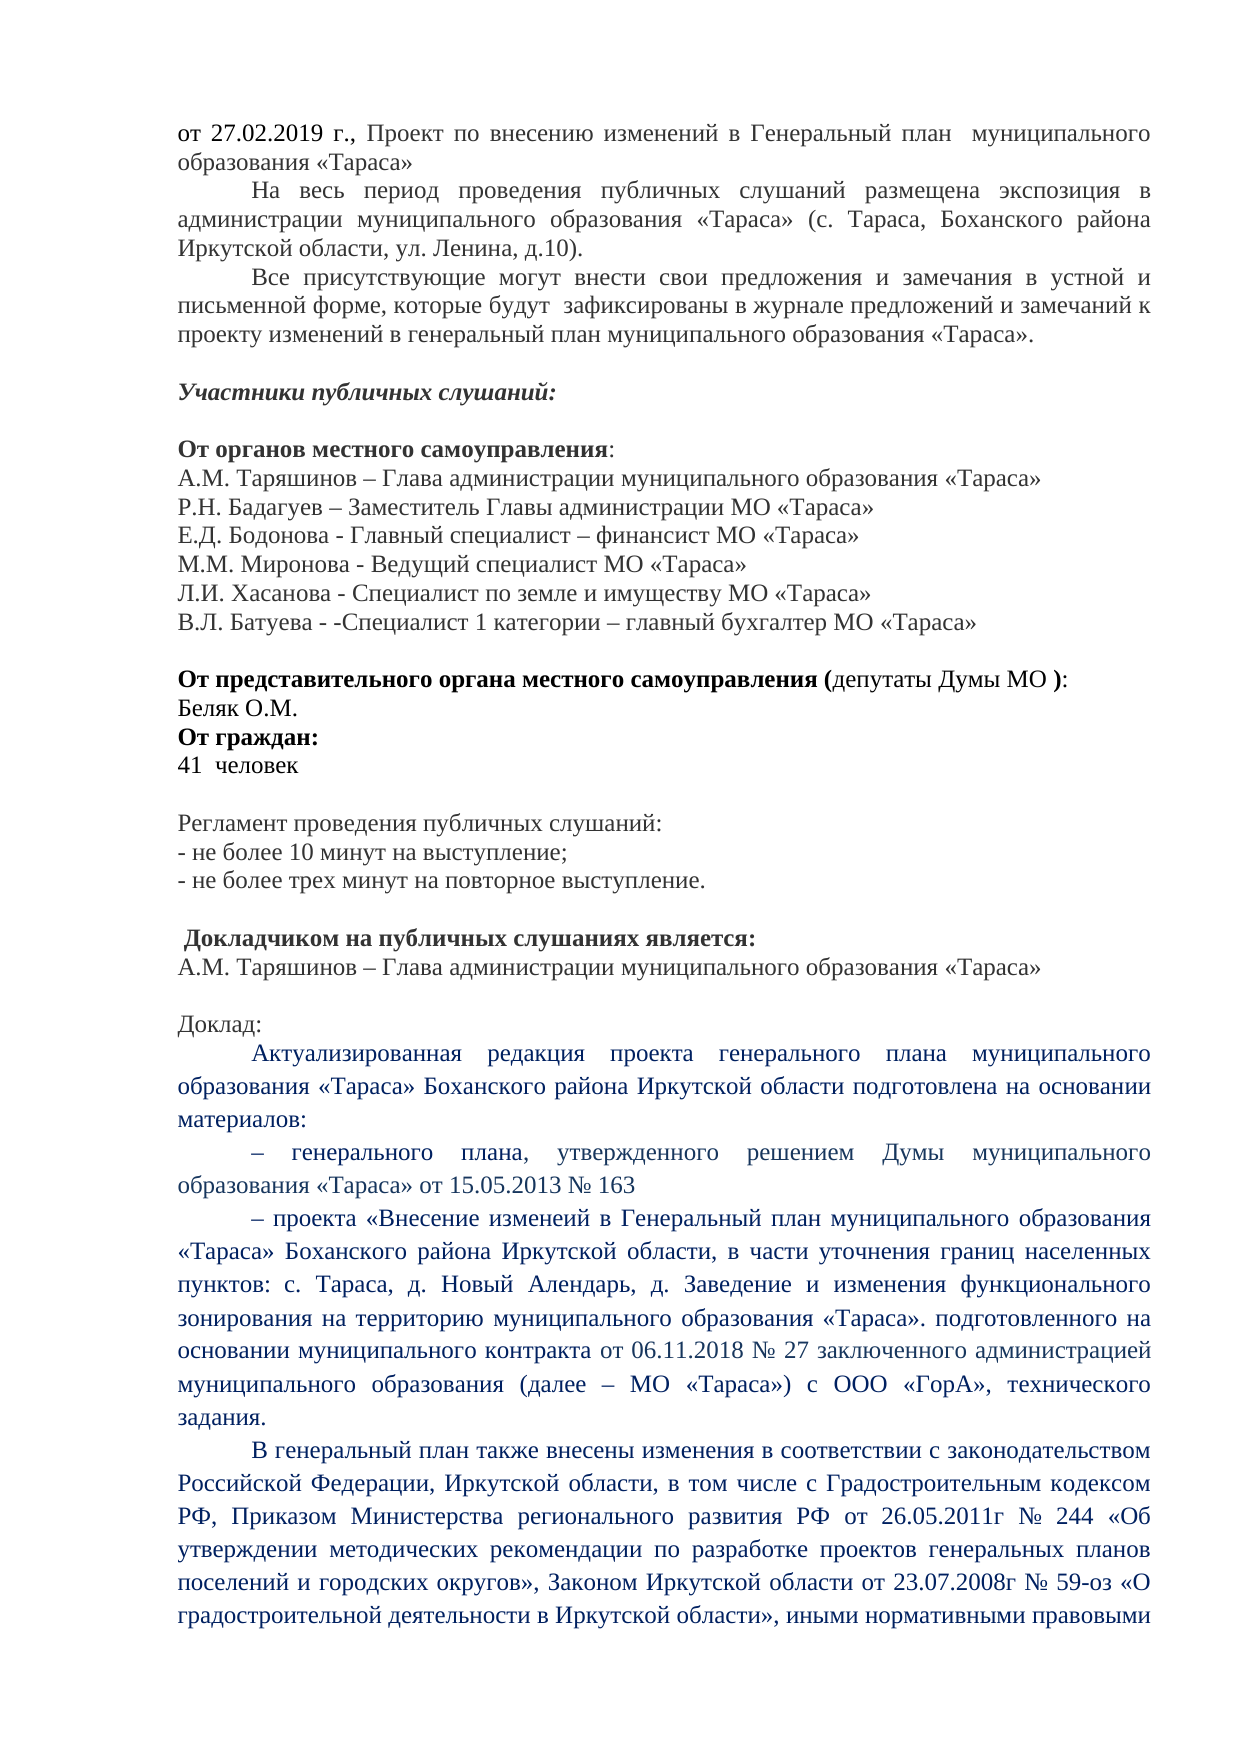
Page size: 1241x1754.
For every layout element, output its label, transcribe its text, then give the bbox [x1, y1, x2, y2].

text От органов местного самоуправления: [177, 434, 1152, 463]
text Беляк О.М. [177, 693, 1152, 722]
text Е.Д. Бодонова - Главный специалист – финансист МО «Тараса» [177, 521, 1152, 549]
text А.М. Таряшинов – Глава администрации муниципального образования «Тараса» [177, 952, 1152, 981]
text В.Л. Батуева - -Специалист 1 категории – главный бухгалтер МО «Тараса» [177, 607, 1152, 636]
text Р.Н. Бадагуев – Заместитель Главы администрации МО «Тараса» [177, 492, 1152, 521]
text От граждан: [177, 722, 1152, 751]
text – проекта «Внесение изменеий в Генеральный план муниципального образования «Тараса» Боханского района Иркутской области, в части уточнения границ населенных пунктов: с. Тараса, д. Новый Алендарь, д. Заведение и изменения функционального зонирования на территорию муниципального образования «Тараса». подготовленного на основании муниципального контракта от 06.11.2018 № 27 заключенного администрацией муниципального образования (далее – МО «Тараса») с ООО «ГорА», технического задания. [177, 1203, 1152, 1430]
text Л.И. Хасанова - Специалист по земле и имуществу МО «Тараса» [177, 578, 1152, 607]
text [177, 118, 1152, 176]
text На весь период проведения публичных слушаний размещена экспозиция в администрации муниципального образования «Тараса» (с. Тараса, Боханского района Иркутской области, ул. Ленина, д.10). [177, 176, 1152, 262]
text М.М. Миронова - Ведущий специалист МО «Тараса» [177, 549, 1152, 578]
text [177, 1435, 1152, 1628]
text Докладчиком на публичных слушаниях является: [177, 923, 1152, 952]
text – генерального плана, утвержденного решением Думы муниципального образования «Тараса» от 15.05.2013 № 163 [177, 1137, 1152, 1199]
text - не более трех минут на повторное выступление. [177, 866, 1152, 894]
text Все присутствующие могут внести свои предложения и замечания в устной и письменной форме, которые будут зафиксированы в журнале предложений и замечаний к проекту изменений в генеральный план муниципального образования «Тараса». [177, 262, 1152, 348]
text 41 человек [177, 751, 1152, 779]
text Актуализированная редакция проекта генерального плана муниципального образования «Тараса» Боханского района Иркутской области подготовлена на основании материалов: [177, 1038, 1152, 1133]
text От представительного органа местного самоуправления (депутаты Думы МО ): [177, 664, 1152, 693]
text А.М. Таряшинов – Глава администрации муниципального образования «Тараса» [177, 463, 1152, 492]
text Доклад: [177, 1009, 1152, 1038]
text - не более 10 минут на выступление; [177, 837, 1152, 866]
text Участники публичных слушаний: [177, 377, 1152, 406]
text Регламент проведения публичных слушаний: [177, 808, 1152, 837]
